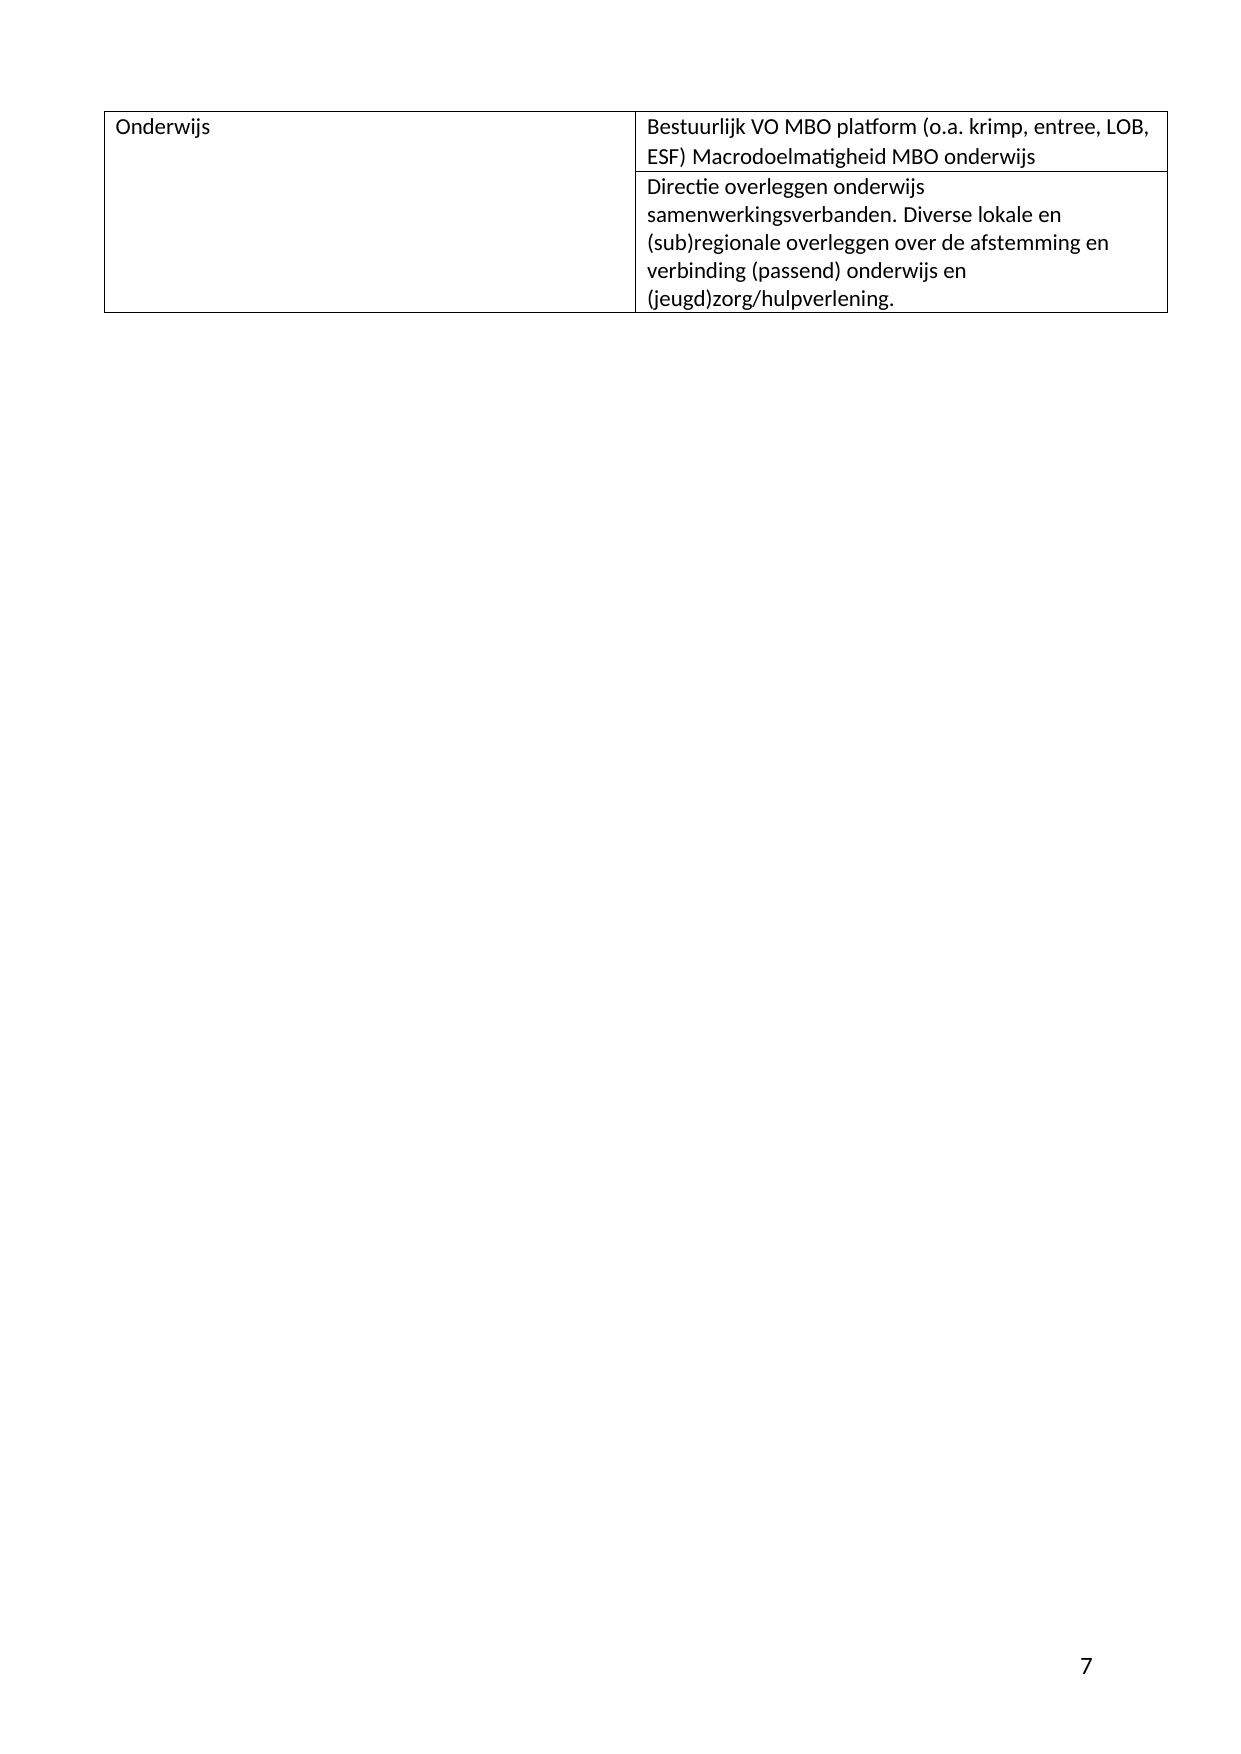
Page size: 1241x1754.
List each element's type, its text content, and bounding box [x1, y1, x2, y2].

table_cell Directie overleggen onderwijs samenwerkingsverbanden. Diverse lokale en (sub)regionale overleggen over de afstemming en verbinding (passend) onderwijs en (jeugd)zorg/hulpverlening. [636, 172, 1167, 312]
table_header Onderwijs [105, 112, 635, 312]
table_header Bestuurlijk VO MBO platform (o.a. krimp, entree, LOB, ESF) Macrodoelmatigheid MBO onderwijs [636, 112, 1167, 171]
